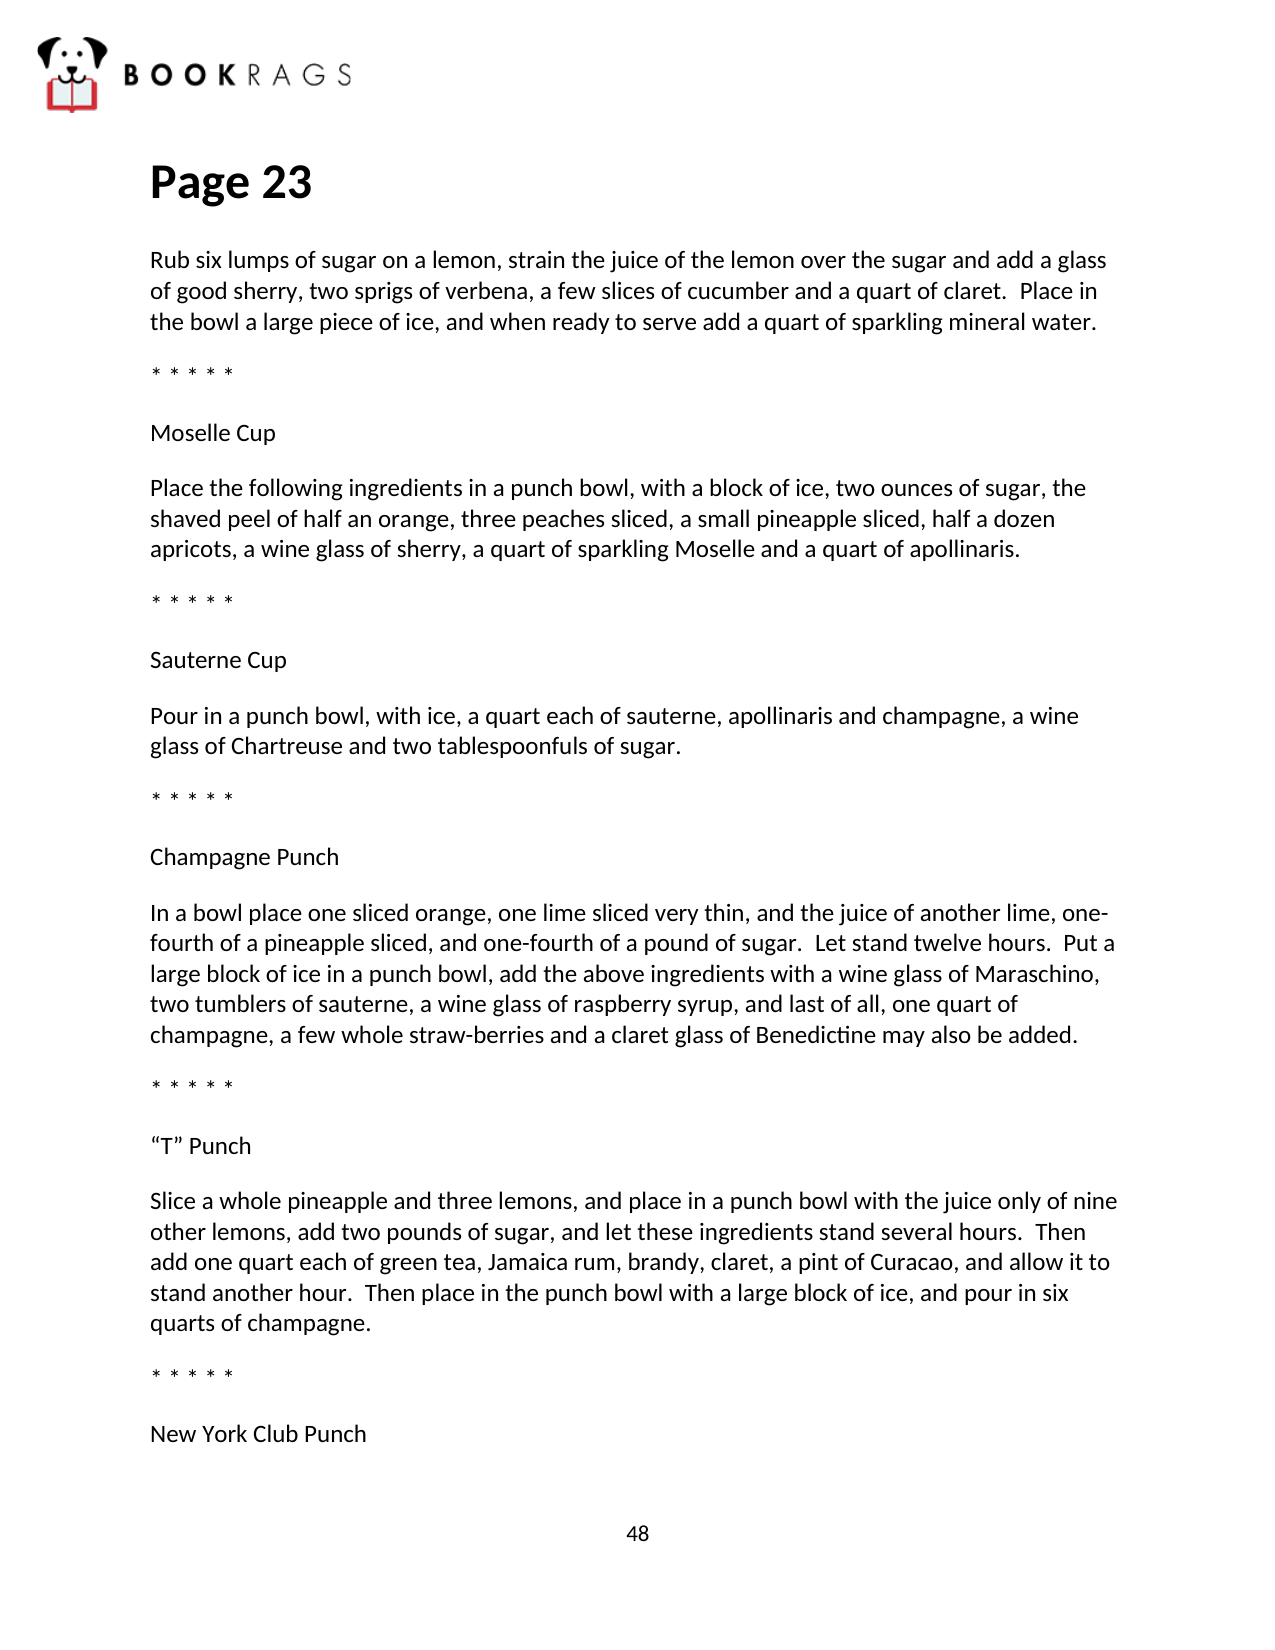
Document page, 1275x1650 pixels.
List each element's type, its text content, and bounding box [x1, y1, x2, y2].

text * * * * * [150, 786, 1125, 816]
text Slice a whole pineapple and three lemons, and place in a punch bowl with the juice only of nine other lemons, add two pounds of sugar, and let these ingredients stand several hours. Then add one quart each of green tea, Jamaica rum, brandy, claret, a pint of Curacao, and allow it to stand another hour. Then place in the punch bowl with a large block of ice, and pour in six quarts of champagne. [150, 1186, 1125, 1338]
text Champagne Punch [150, 841, 1125, 872]
text Page 23 [150, 150, 1125, 211]
text Rub six lumps of sugar on a lemon, strain the juice of the lemon over the sugar and add a glass of good sherry, two sprigs of verbena, a few slices of cucumber and a quart of claret. Place in the bowl a large piece of ice, and when ready to serve add a quart of sparkling mineral water. [150, 244, 1125, 336]
text * * * * * [150, 361, 1125, 392]
text Place the following ingredients in a punch bowl, with a block of ice, two ounces of sugar, the shaved peel of half an orange, three peaches sliced, a small pineapple sliced, half a dozen apricots, a wine glass of sherry, a quart of sparkling Moselle and a quart of apollinaris. [150, 472, 1125, 564]
text In a bowl place one sliced orange, one lime sliced very thin, and the juice of another lime, one-fourth of a pineapple sliced, and one-fourth of a pound of sugar. Let stand twelve hours. Put a large block of ice in a punch bowl, add the above ingredients with a wine glass of Maraschino, two tumblers of sauterne, a wine glass of raspberry syrup, and last of all, one quart of champagne, a few whole straw-berries and a claret glass of Benedictine may also be added. [150, 897, 1125, 1049]
text * * * * * [150, 1074, 1125, 1105]
text “T” Punch [150, 1130, 1125, 1161]
text * * * * * [150, 1363, 1125, 1394]
text Moselle Cup [150, 417, 1125, 447]
picture [37, 37, 351, 113]
text * * * * * [150, 589, 1125, 619]
text Sauterne Cup [150, 644, 1125, 675]
text New York Club Punch [150, 1419, 1125, 1449]
text Pour in a punch bowl, with ice, a quart each of sauterne, apollinaris and champagne, a wine glass of Chartreuse and two tablespoonfuls of sugar. [150, 700, 1125, 761]
